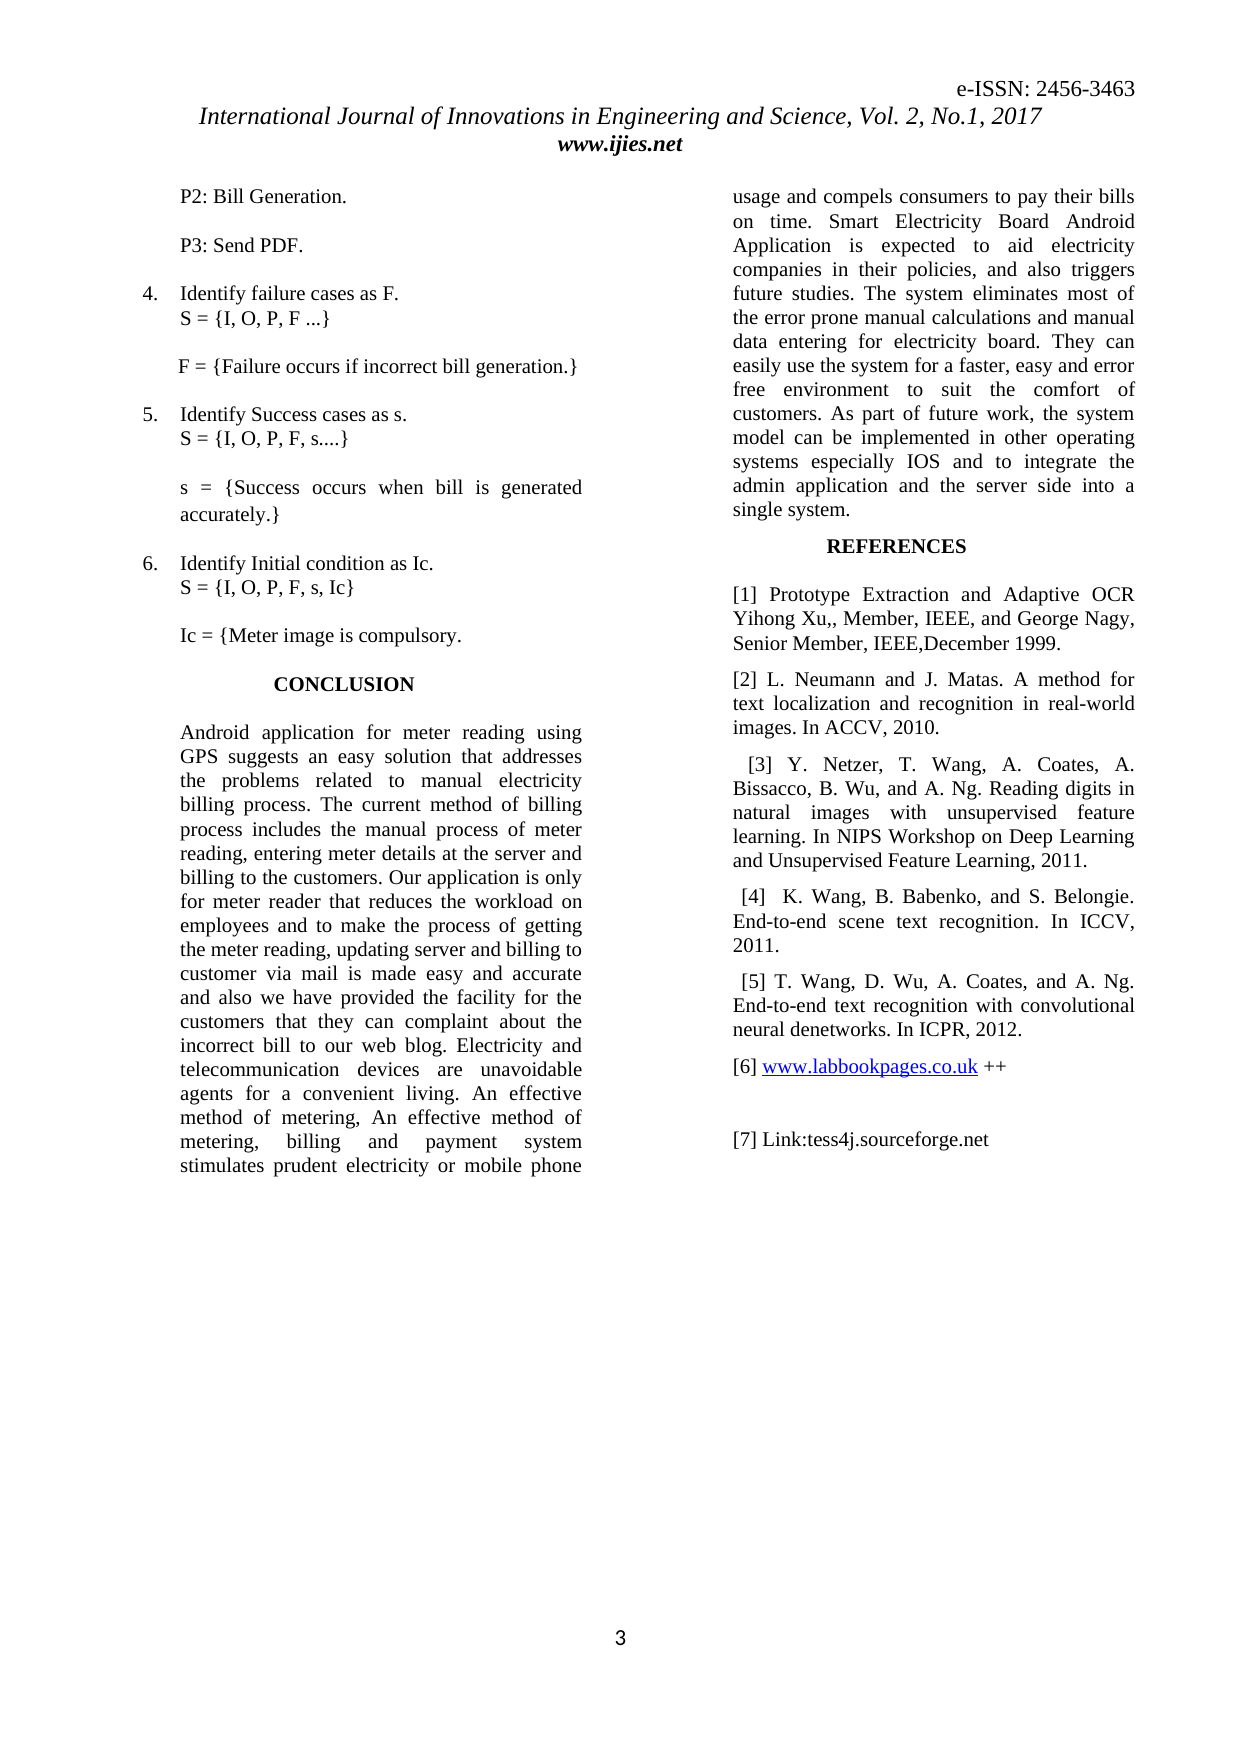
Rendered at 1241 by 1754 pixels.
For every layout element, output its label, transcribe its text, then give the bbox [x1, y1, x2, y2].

text [7] Link:tess4j.sourceforge.net [733, 1127, 1135, 1151]
text Ic = {Meter image is compulsory. [180, 623, 583, 647]
text S = {I, O, P, F, s, Ic} [180, 575, 583, 599]
text CONCLUSION [105, 672, 583, 696]
text [1] Prototype Extraction and Adaptive OCR Yihong Xu,, Member, IEEE, and George Nagy, Senior Member, IEEE,December 1999. [733, 582, 1135, 654]
list Identify Initial condition as Ic. [142, 551, 583, 575]
text REFERENCES [658, 534, 1135, 558]
text S = {I, O, P, F, s....} [180, 426, 583, 450]
text S = {I, O, P, F ...} [180, 305, 583, 329]
text Android application for meter reading using GPS suggests an easy solution that addresses the problems related to manual electricity billing process. The current method of billing process includes the manual process of meter reading, entering meter details at the server and billing to the customers. Our application is only for meter reader that reduces the workload on employees and to make the process of getting the meter reading, updating server and billing to customer via mail is made easy and accurate and also we have provided the facility for the customers that they can complaint about the incorrect bill to our web blog. Electricity and telecommunication devices are unavoidable agents for a convenient living. An effective method of metering, An effective method of metering, billing and payment system stimulates prudent electricity or mobile phone usage and compels consumers to pay their bills on time. Smart Electricity Board Android Application is expected to aid electricity companies in their policies, and also triggers future studies. The system eliminates most of the error prone manual calculations and manual data entering for electricity board. They can easily use the system for a faster, easy and error free environment to suit the comfort of customers. As part of future work, the system model can be implemented in other operating systems especially IOS and to integrate the admin application and the server side into a single system. [733, 184, 1135, 521]
text Android application for meter reading using GPS suggests an easy solution that addresses the problems related to manual electricity billing process. The current method of billing process includes the manual process of meter reading, entering meter details at the server and billing to the customers. Our application is only for meter reader that reduces the workload on employees and to make the process of getting the meter reading, updating server and billing to customer via mail is made easy and accurate and also we have provided the facility for the customers that they can complaint about the incorrect bill to our web blog. Electricity and telecommunication devices are unavoidable agents for a convenient living. An effective method of metering, An effective method of metering, billing and payment system stimulates prudent electricity or mobile phone usage and compels consumers to pay their bills on time. Smart Electricity Board Android Application is expected to aid electricity companies in their policies, and also triggers future studies. The system eliminates most of the error prone manual calculations and manual data entering for electricity board. They can easily use the system for a faster, easy and error free environment to suit the comfort of customers. As part of future work, the system model can be implemented in other operating systems especially IOS and to integrate the admin application and the server side into a single system. [180, 720, 583, 1177]
text P2: Bill Generation. [180, 184, 583, 208]
text s = {Success occurs when bill is generated accurately.} [180, 475, 583, 526]
text [2] L. Neumann and J. Matas. A method for text localization and recognition in real-world images. In ACCV, 2010. [733, 667, 1135, 739]
text [6] www.labbookpages.co.uk ++ [733, 1054, 1135, 1078]
list Identify Success cases as s. [142, 402, 583, 426]
text [5] T. Wang, D. Wu, A. Coates, and A. Ng. End-to-end text recognition with convolutional neural denetworks. In ICPR, 2012. [733, 969, 1135, 1041]
list Identify failure cases as F. [142, 281, 583, 305]
text P3: Send PDF. [180, 233, 583, 257]
text [4] K. Wang, B. Babenko, and S. Belongie. End-to-end scene text recognition. In ICCV, 2011. [733, 884, 1135, 957]
text F = {Failure occurs if incorrect bill generation.} [105, 354, 583, 378]
text [3] Y. Netzer, T. Wang, A. Coates, A. Bissacco, B. Wu, and A. Ng. Reading digits in natural images with unsupervised feature learning. In NIPS Workshop on Deep Learning and Unsupervised Feature Learning, 2011. [733, 752, 1135, 872]
